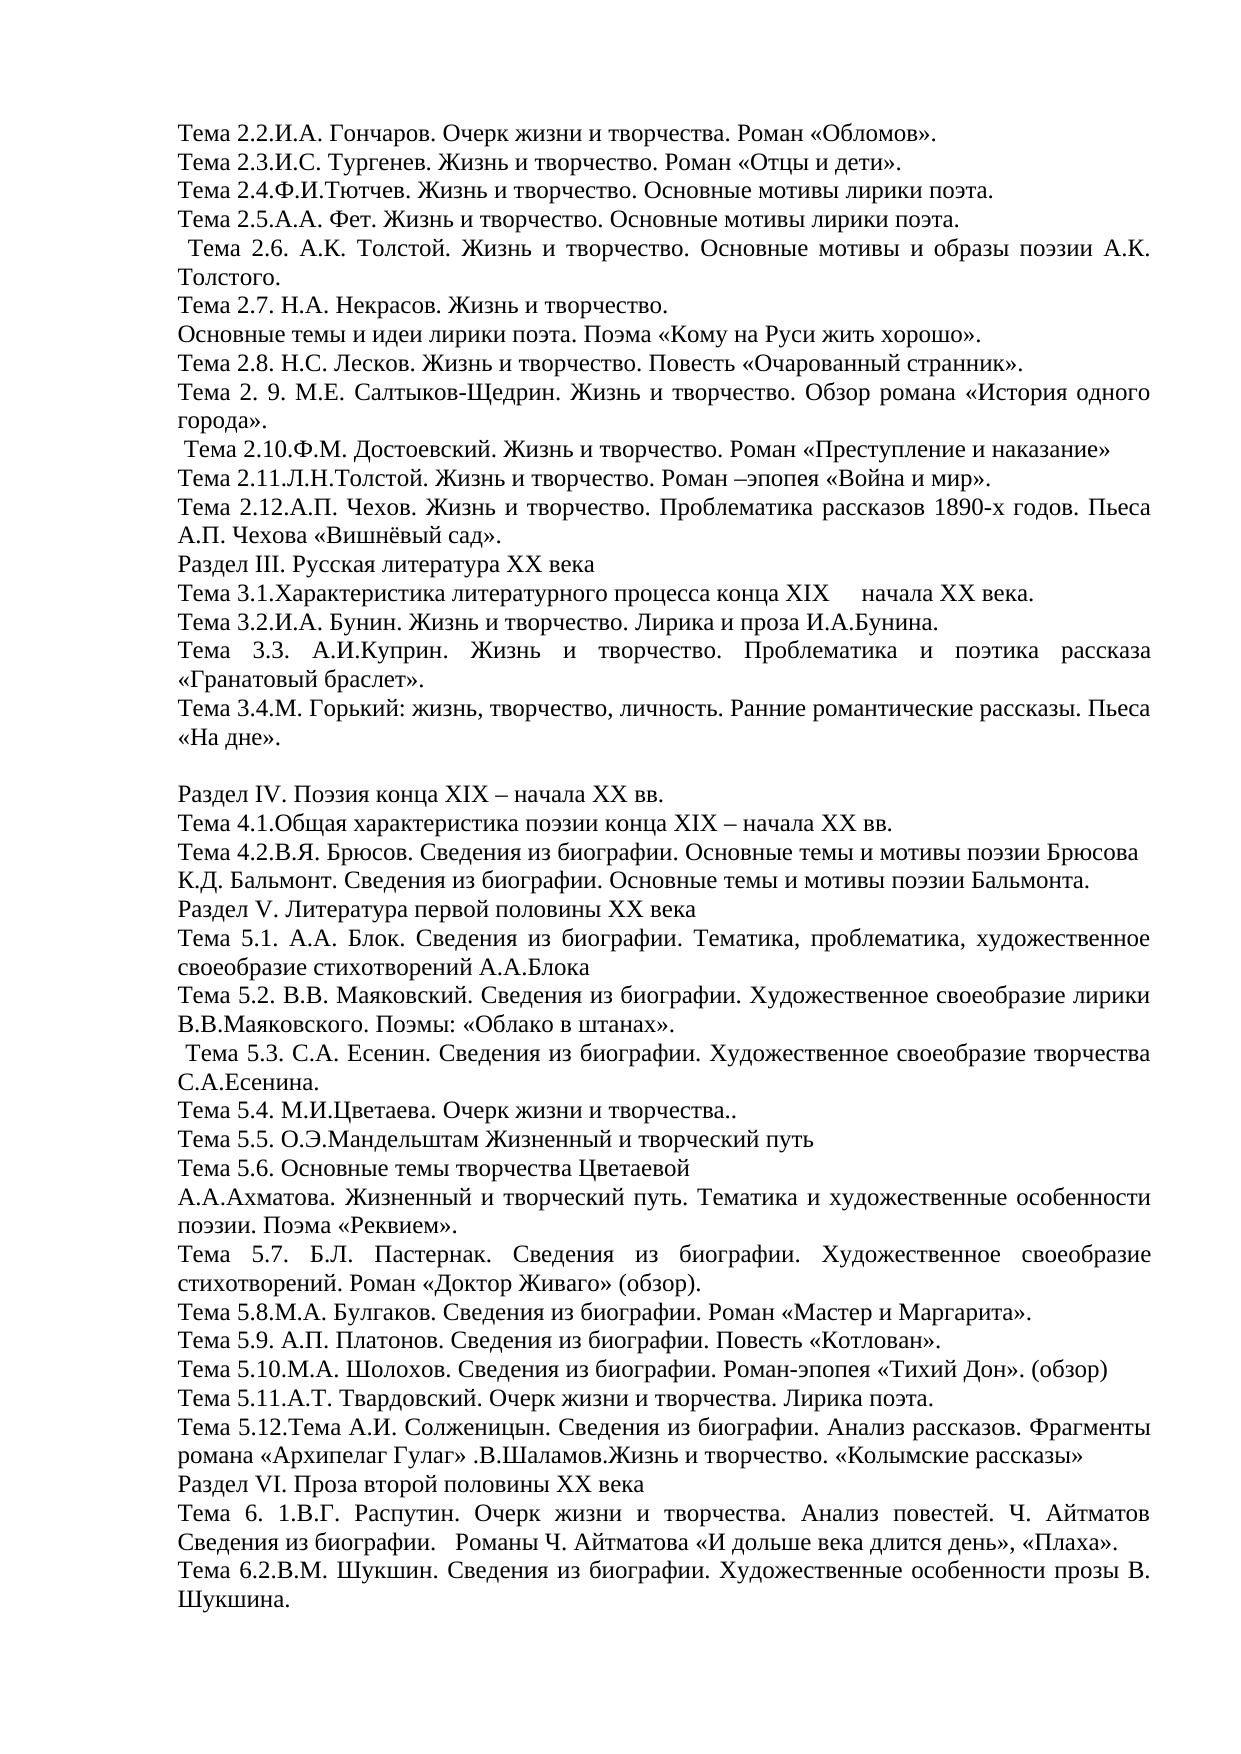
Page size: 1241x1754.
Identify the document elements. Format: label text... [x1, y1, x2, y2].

text Раздел VI. Проза второй половины XX века [177, 1469, 1152, 1498]
text Тема 3.2.И.А. Бунин. Жизнь и творчество. Лирика и проза И.А.Бунина. [177, 607, 1152, 636]
text Основные темы и идеи лирики поэта. Поэма «Кому на Руси жить хорошо». [177, 319, 1152, 348]
text Тема 2.4.Ф.И.Тютчев. Жизнь и творчество. Основные мотивы лирики поэта. [177, 176, 1152, 204]
text Тема 4.2.В.Я. Брюсов. Сведения из биографии. Основные темы и мотивы поэзии Брюсова [177, 837, 1152, 866]
text Тема 5.4. М.И.Цветаева. Очерк жизни и творчества.. [177, 1096, 1152, 1124]
text Раздел V. Литература первой половины XX века [177, 894, 1152, 923]
text Тема 5.12.Тема А.И. Солженицын. Сведения из биографии. Анализ рассказов. Фрагменты романа «Архипелаг Гулаг» .В.Шаламов.Жизнь и творчество. «Колымские рассказы» [177, 1412, 1152, 1469]
text Раздел III. Русская литература XX века [177, 549, 1152, 578]
text Тема 5.3. С.А. Есенин. Сведения из биографии. Художественное своеобразие творчества С.А.Есенина. [177, 1038, 1152, 1096]
text Тема 2. 9. М.Е. Салтыков-Щедрин. Жизнь и творчество. Обзор романа «История одного города». [177, 377, 1152, 434]
text Тема 3.3. А.И.Куприн. Жизнь и творчество. Проблематика и поэтика рассказа «Гранатовый браслет». [177, 636, 1152, 693]
text Тема 2.6. А.К. Толстой. Жизнь и творчество. Основные мотивы и образы поэзии А.К. Толстого. [177, 233, 1152, 291]
text Тема 3.4.М. Горький: жизнь, творчество, личность. Ранние романтические рассказы. Пьеса «На дне». [177, 693, 1152, 751]
text Тема 2.7. Н.А. Некрасов. Жизнь и творчество. [177, 291, 1152, 319]
text Тема 2.12.А.П. Чехов. Жизнь и творчество. Проблематика рассказов 1890-х годов. Пьеса А.П. Чехова «Вишнёвый сад». [177, 492, 1152, 549]
text Тема 2.3.И.С. Тургенев. Жизнь и творчество. Роман «Отцы и дети». [177, 147, 1152, 176]
text Тема 5.6. Основные темы творчества Цветаевой [177, 1153, 1152, 1182]
text Тема 2.5.А.А. Фет. Жизнь и творчество. Основные мотивы лирики поэта. [177, 204, 1152, 233]
text Тема 2.2.И.А. Гончаров. Очерк жизни и творчества. Роман «Обломов». [177, 118, 1152, 147]
text Тема 5.1. А.А. Блок. Сведения из биографии. Тематика, проблематика, художественное своеобразие стихотворений А.А.Блока [177, 923, 1152, 981]
text К.Д. Бальмонт. Сведения из биографии. Основные темы и мотивы поэзии Бальмонта. [177, 866, 1152, 894]
text Тема 5.9. А.П. Платонов. Сведения из биографии. Повесть «Котлован». [177, 1326, 1152, 1354]
text Тема 5.10.М.А. Шолохов. Сведения из биографии. Роман-эпопея «Тихий Дон». (обзор) [177, 1354, 1152, 1383]
text Тема 5.8.М.А. Булгаков. Сведения из биографии. Роман «Мастер и Маргарита». [177, 1297, 1152, 1326]
text Тема 2.8. Н.С. Лесков. Жизнь и творчество. Повесть «Очарованный странник». [177, 348, 1152, 377]
text Тема 5.11.А.Т. Твардовский. Очерк жизни и творчества. Лирика поэта. [177, 1383, 1152, 1412]
text Тема 5.5. О.Э.Мандельштам Жизненный и творческий путь [177, 1124, 1152, 1153]
text Тема 5.7. Б.Л. Пастернак. Сведения из биографии. Художественное своеобразие стихотворений. Роман «Доктор Живаго» (обзор). [177, 1239, 1152, 1297]
text Тема 2.10.Ф.М. Достоевский. Жизнь и творчество. Роман «Преступление и наказание» [177, 434, 1152, 463]
text Тема 4.1.Общая характеристика поэзии конца ХIХ – начала ХХ вв. [177, 808, 1152, 837]
text Тема 3.1.Характеристика литературного процесса конца XIX  начала XX века. [177, 578, 1152, 607]
text Тема 6.2.В.М. Шукшин. Сведения из биографии. Художественные особенности прозы В. Шукшина. [177, 1556, 1152, 1613]
text Тема 6. 1.В.Г. Распутин. Очерк жизни и творчества. Анализ повестей. Ч. Айтматов Сведения из биографии. Романы Ч. Айтматова «И дольше века длится день», «Плаха». [177, 1498, 1152, 1556]
text Тема 5.2. В.В. Маяковский. Сведения из биографии. Художественное своеобразие лирики В.В.Маяковского. Поэмы: «Облако в штанах». [177, 981, 1152, 1038]
text А.А.Ахматова. Жизненный и творческий путь. Тематика и художественные особенности поэзии. Поэма «Реквием». [177, 1182, 1152, 1239]
text Тема 2.11.Л.Н.Толстой. Жизнь и творчество. Роман –эпопея «Война и мир». [177, 463, 1152, 492]
text Раздел IV. Поэзия конца ХIХ – начала ХХ вв. [177, 779, 1152, 808]
